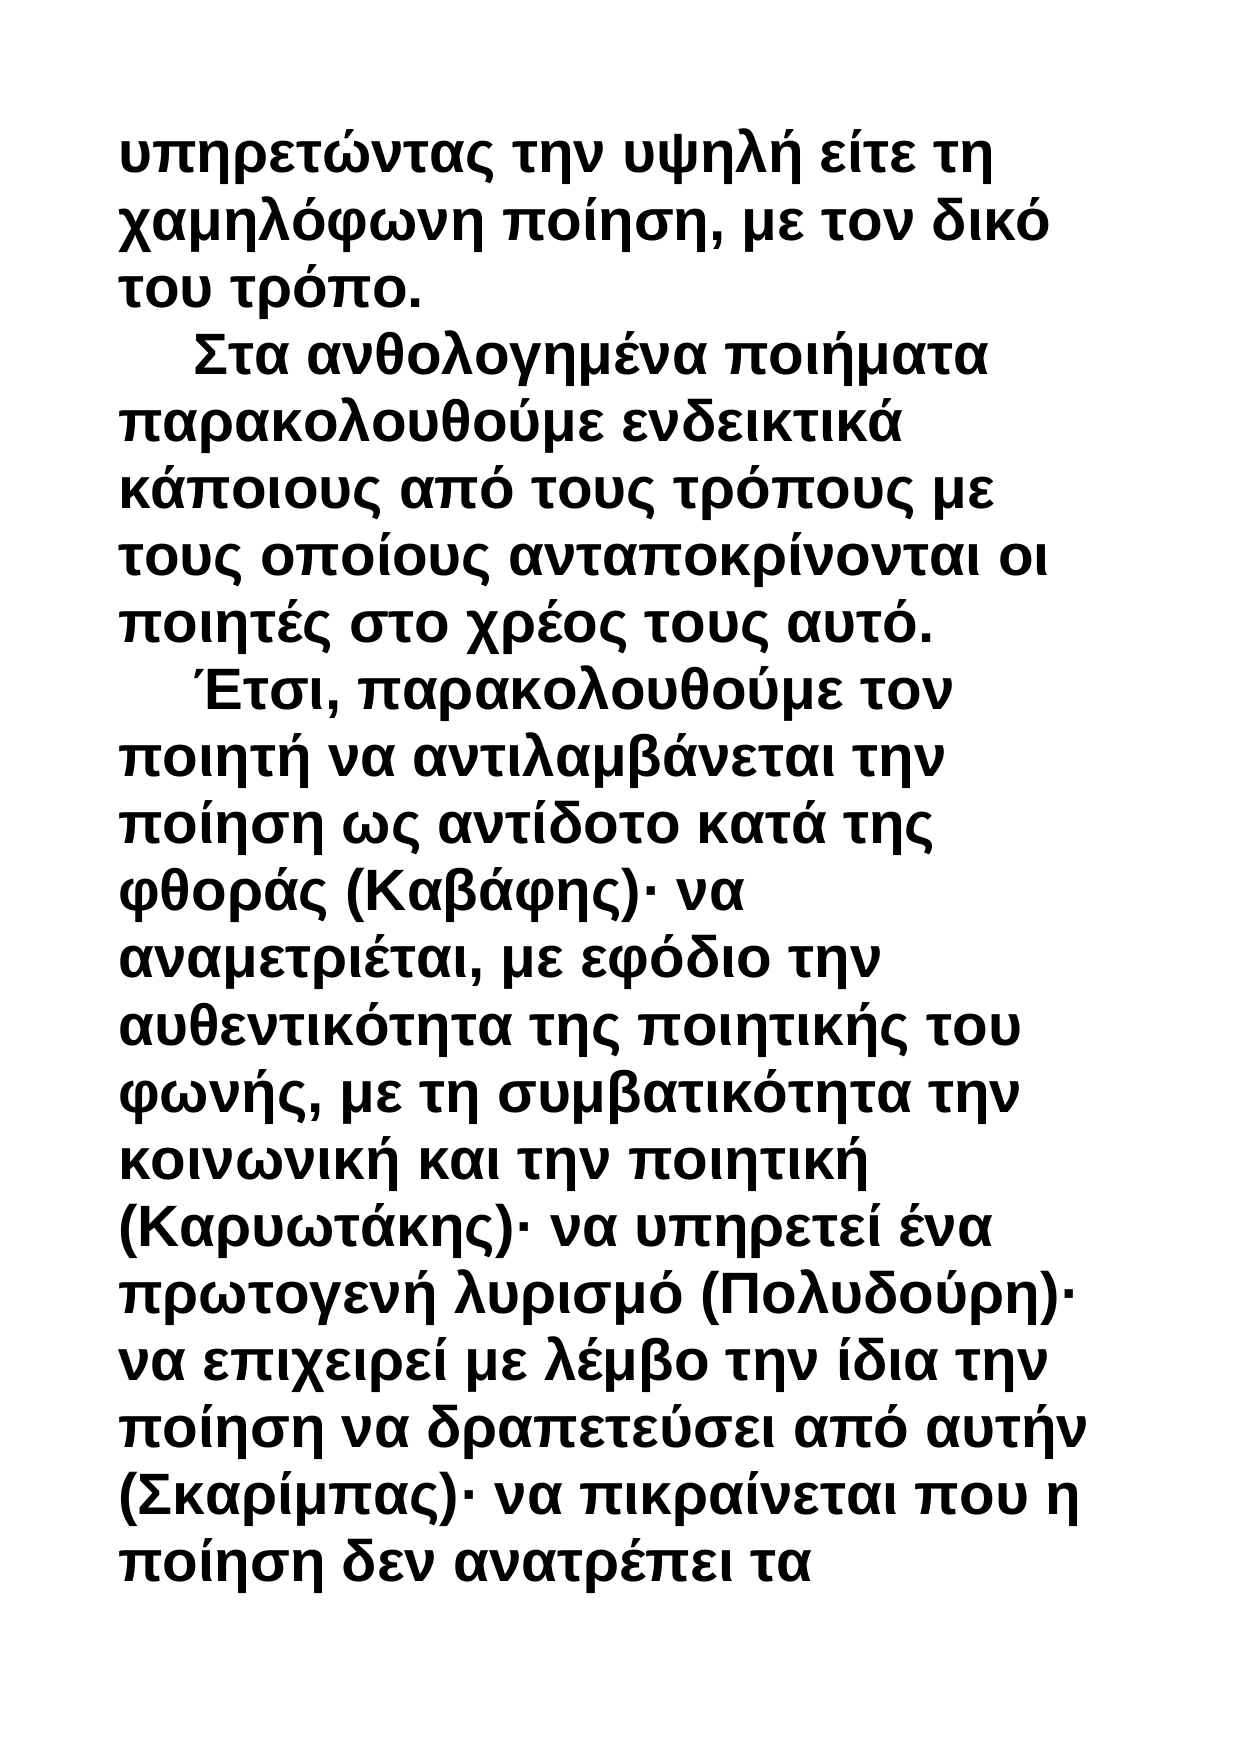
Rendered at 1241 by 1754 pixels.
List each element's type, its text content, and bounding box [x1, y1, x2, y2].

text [118, 655, 1122, 1594]
text Στα ανθολογημένα ποιήματα παρακολουθούμε ενδεικτικά κάποιους από τους τρόπους με τους οποίους ανταποκρίνονται οι ποιητές στο χρέος τους αυτό. [118, 319, 1122, 655]
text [118, 118, 1122, 319]
